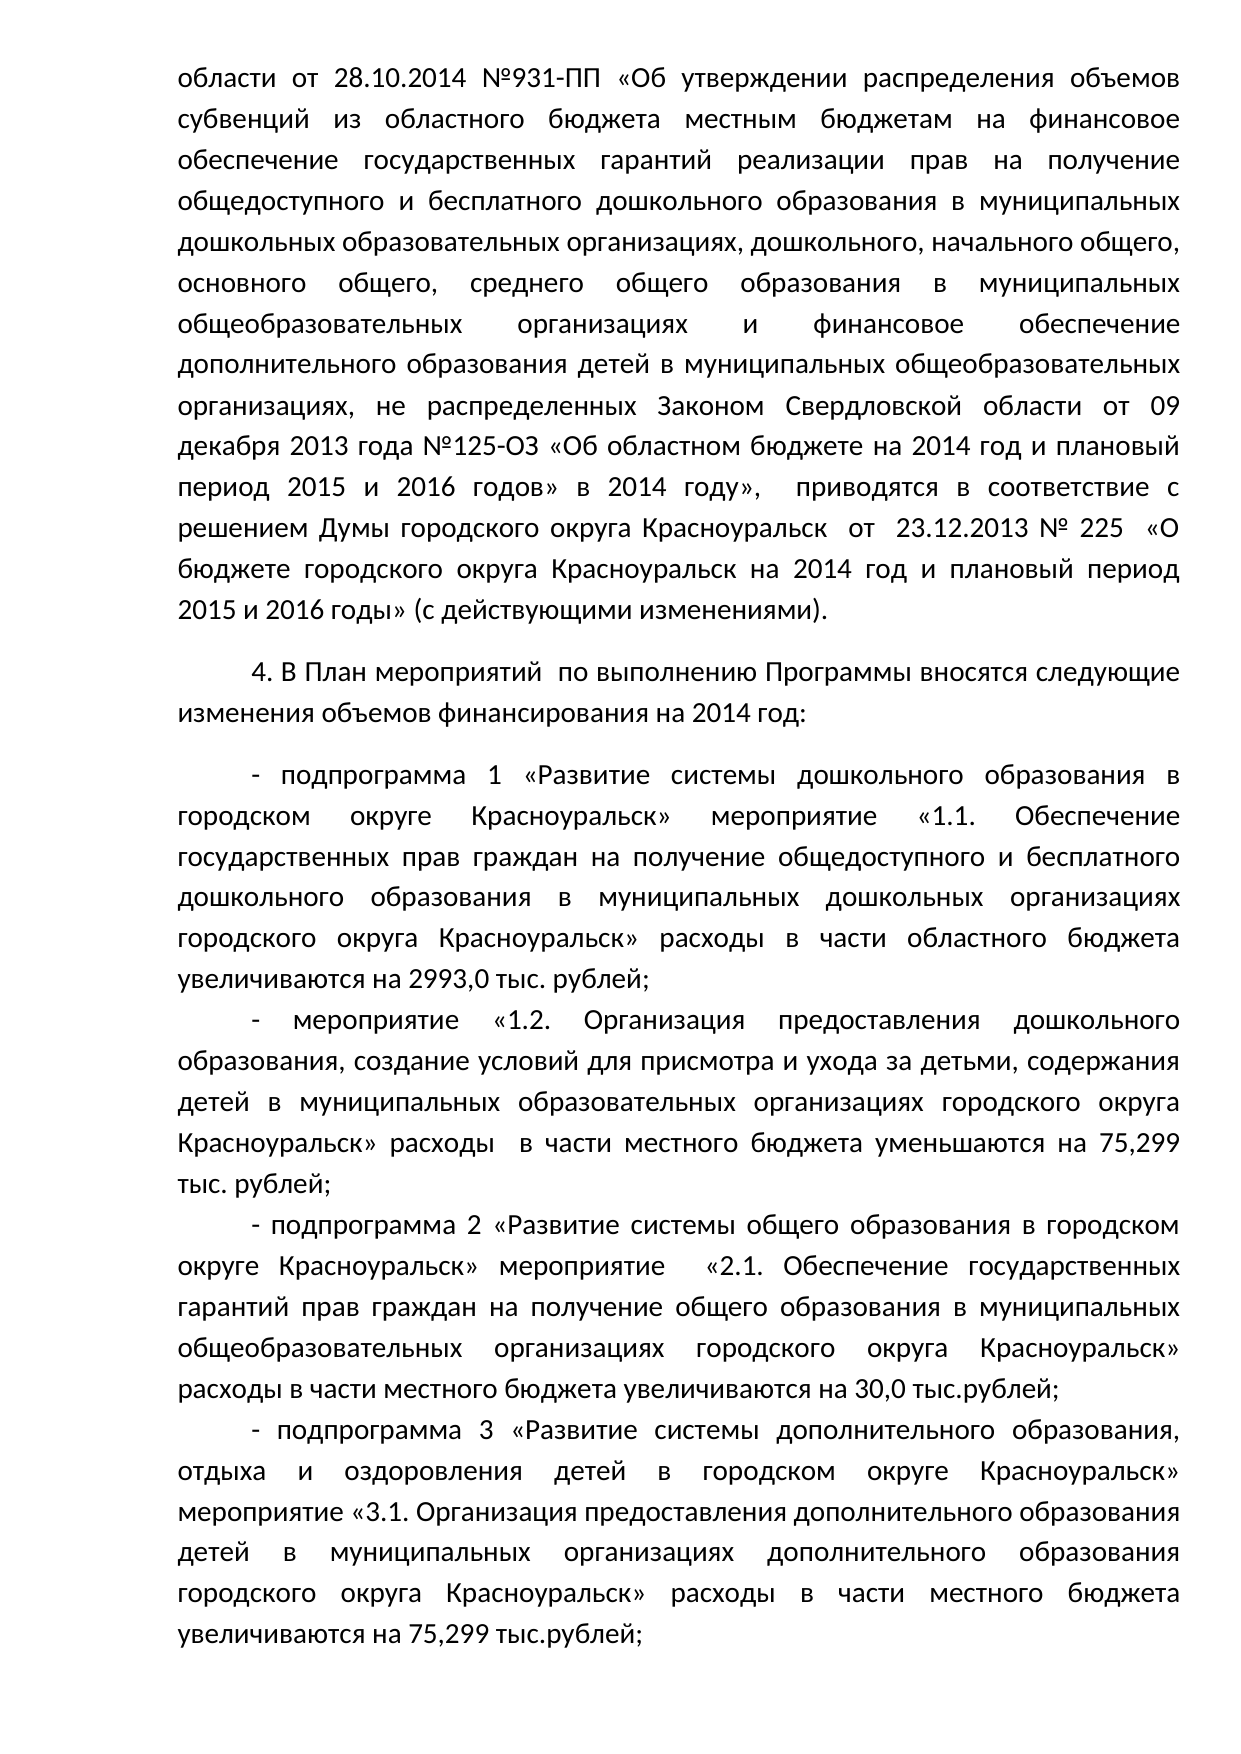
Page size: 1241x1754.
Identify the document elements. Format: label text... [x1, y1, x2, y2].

text 4. В План мероприятий по выполнению Программы вносятся следующие изменения объемов финансирования на 2014 год: [177, 653, 1181, 729]
text - подпрограмма 3 «Развитие системы дополнительного образования, отдыха и оздоровления детей в городском округе Красноуральск» мероприятие «3.1. Организация предоставления дополнительного образования детей в муниципальных организациях дополнительного образования городского округа Красноуральск» расходы в части местного бюджета увеличиваются на 75,299 тыс.рублей; [177, 1411, 1181, 1651]
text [177, 59, 1181, 627]
text - мероприятие «1.2. Организация предоставления дошкольного образования, создание условий для присмотра и ухода за детьми, содержания детей в муниципальных образовательных организациях городского округа Красноуральск» расходы в части местного бюджета уменьшаются на 75,299 тыс. рублей; [177, 1001, 1181, 1201]
text - подпрограмма 1 «Развитие системы дошкольного образования в городском округе Красноуральск» мероприятие «1.1. Обеспечение государственных прав граждан на получение общедоступного и бесплатного дошкольного образования в муниципальных дошкольных организациях городского округа Красноуральск» расходы в части областного бюджета увеличиваются на 2993,0 тыс. рублей; [177, 756, 1181, 996]
text - подпрограмма 2 «Развитие системы общего образования в городском округе Красноуральск» мероприятие «2.1. Обеспечение государственных гарантий прав граждан на получение общего образования в муниципальных общеобразовательных организациях городского округа Красноуральск» расходы в части местного бюджета увеличиваются на 30,0 тыс.рублей; [177, 1206, 1181, 1405]
